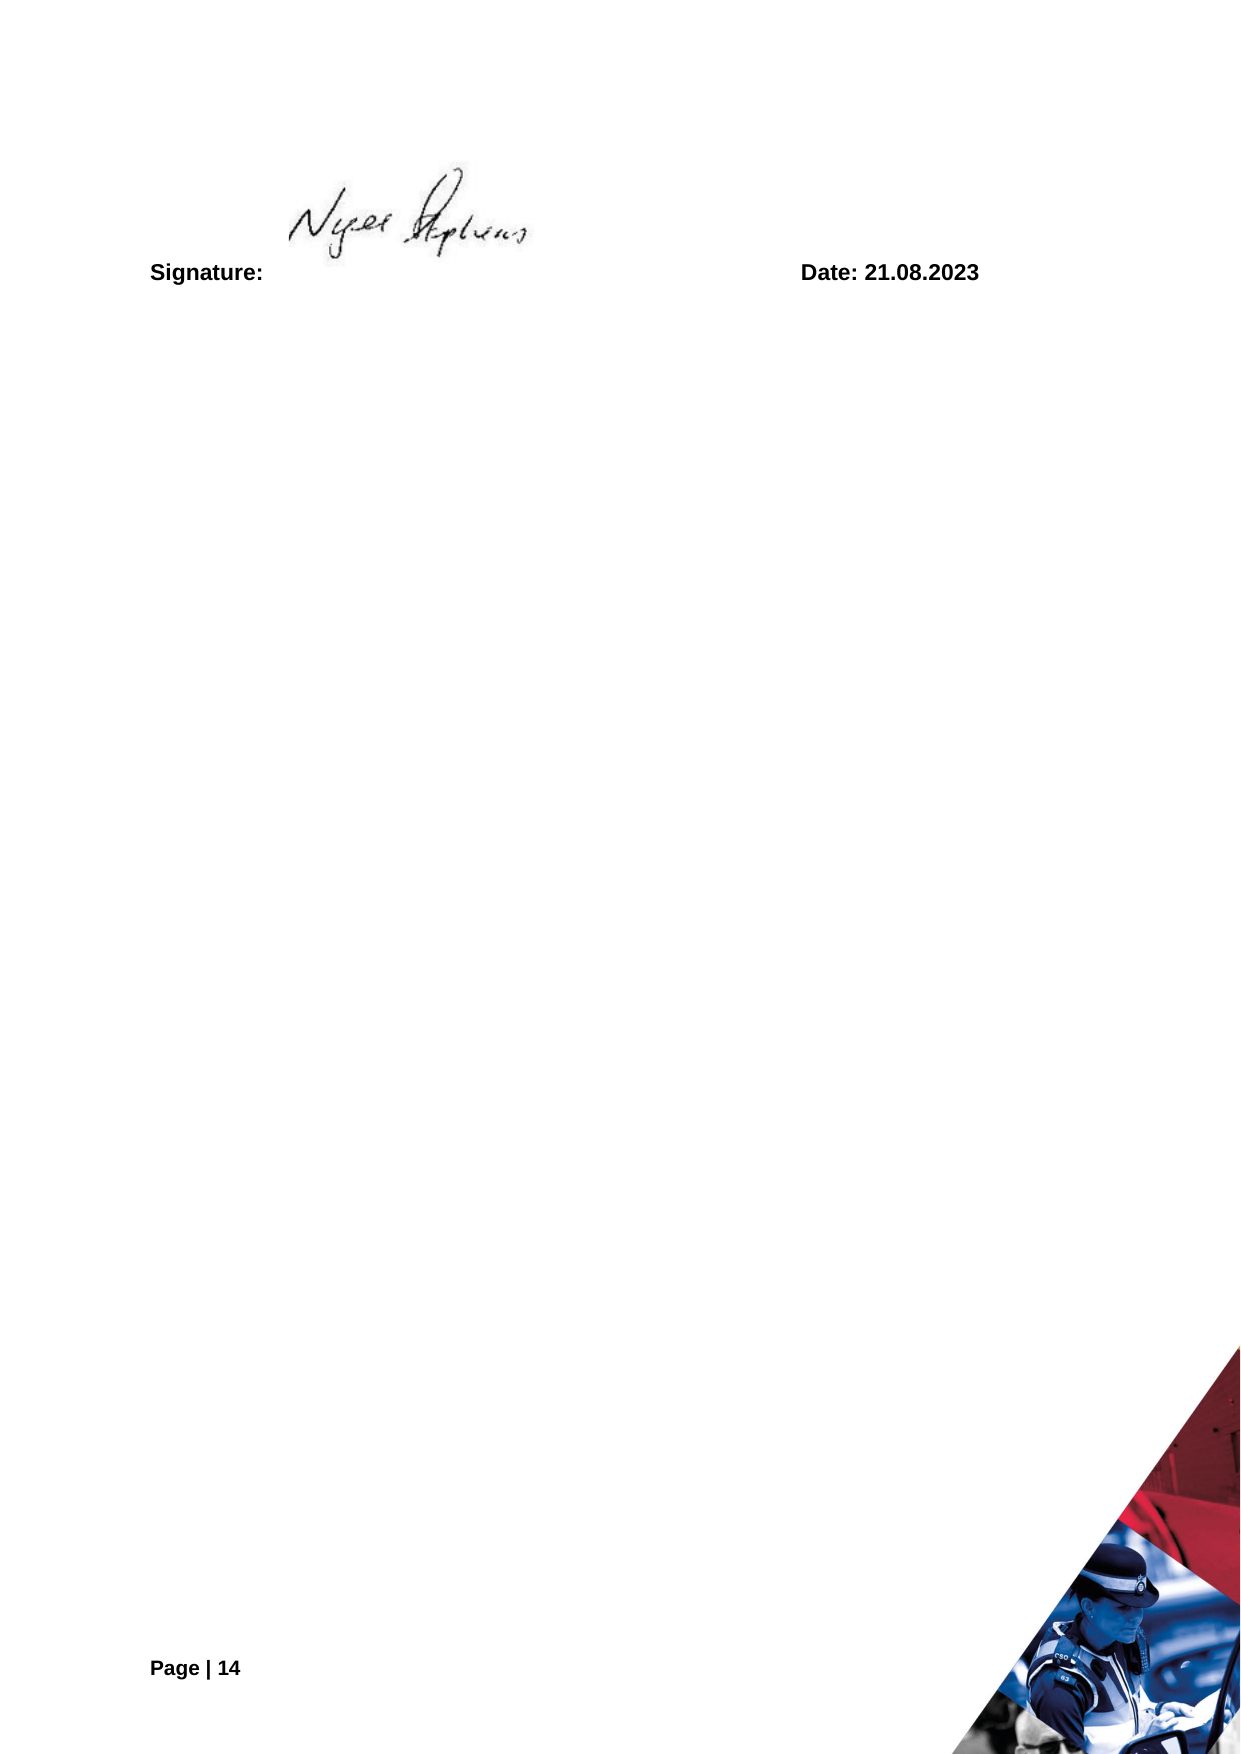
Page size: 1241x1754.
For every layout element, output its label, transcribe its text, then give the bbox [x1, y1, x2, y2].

text Signature: Date: 21.08.2023 [150, 150, 1090, 285]
picture [0, 9, 1241, 1754]
